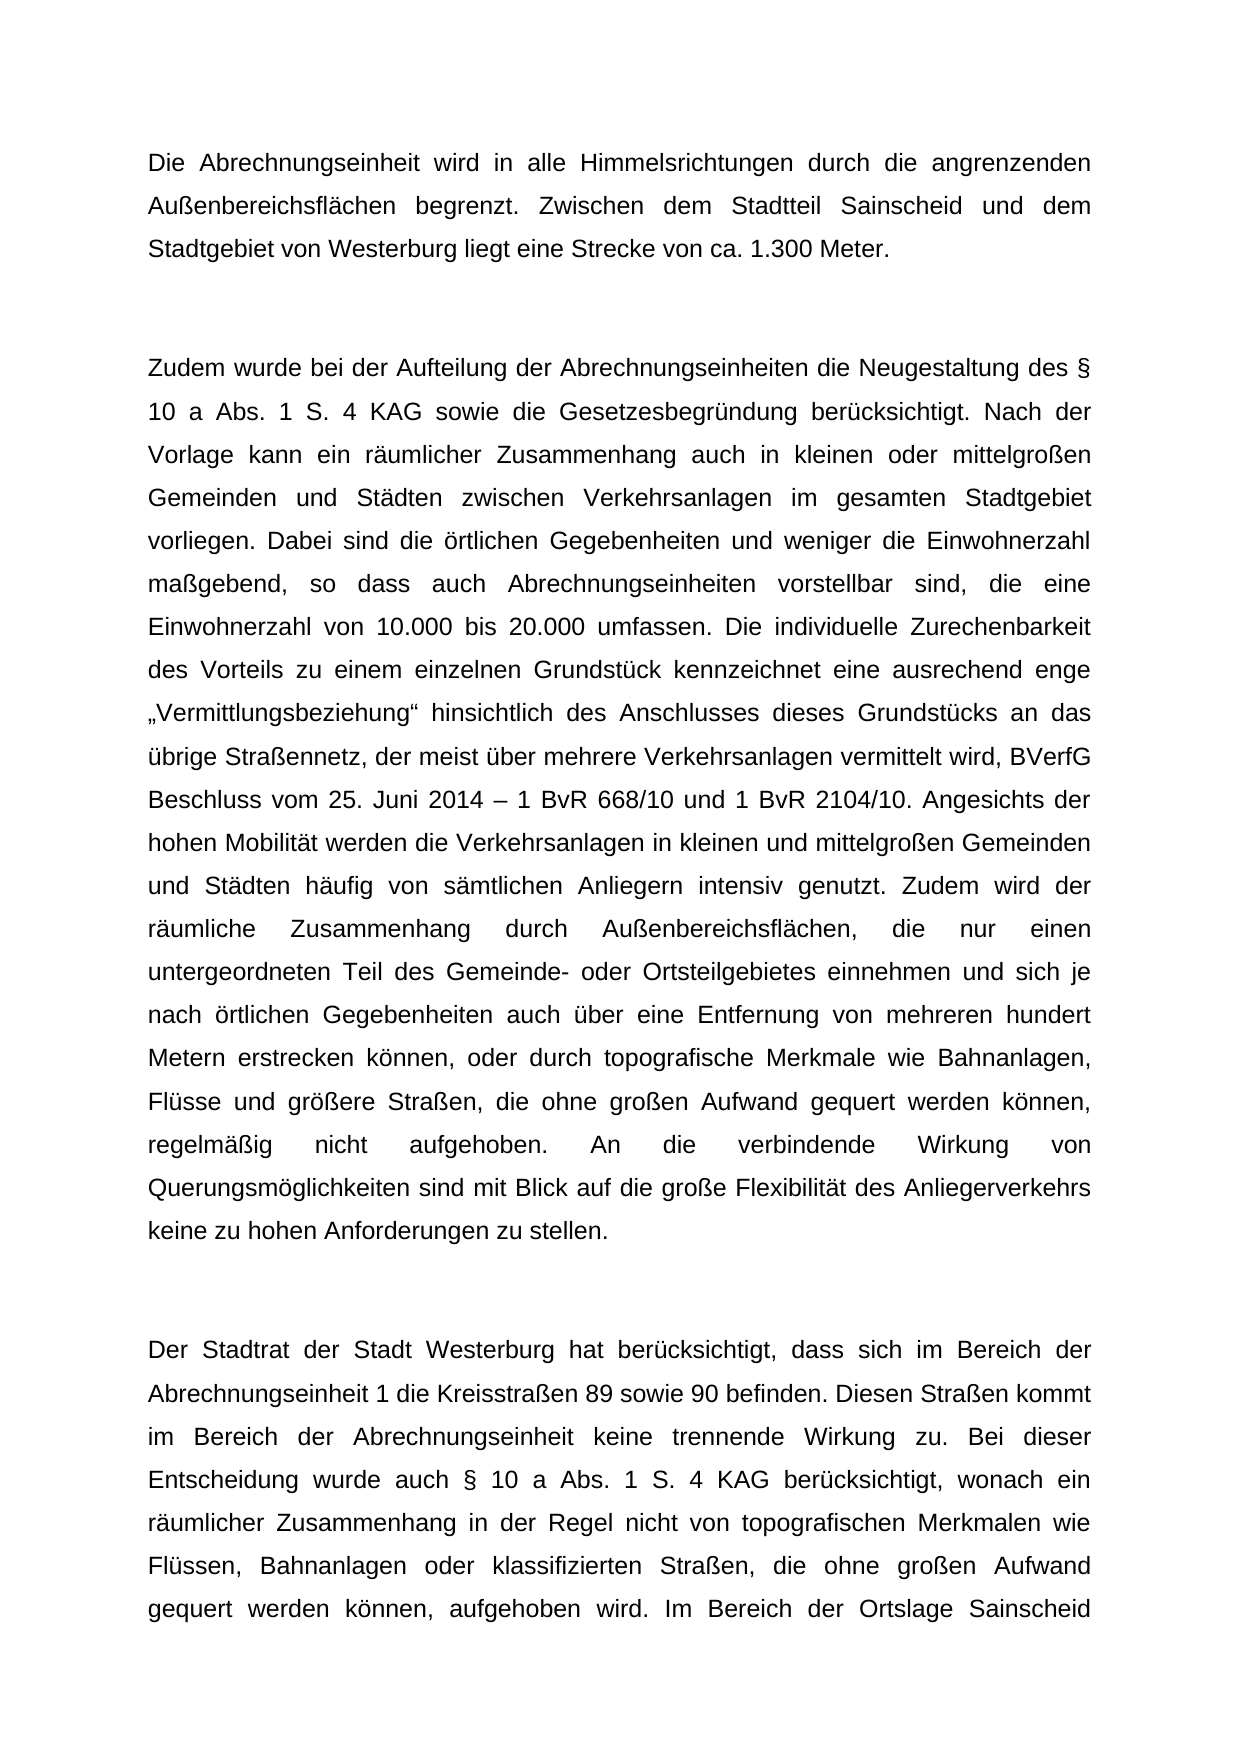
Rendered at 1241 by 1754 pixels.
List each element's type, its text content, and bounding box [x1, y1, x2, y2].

text Zudem wurde bei der Aufteilung der Abrechnungseinheiten die Neugestaltung des § 10 a Abs. 1 S. 4 KAG sowie die Gesetzesbegründung berücksichtigt. Nach der Vorlage kann ein räumlicher Zusammenhang auch in kleinen oder mittelgroßen Gemeinden und Städten zwischen Verkehrsanlagen im gesamten Stadtgebiet vorliegen. Dabei sind die örtlichen Gegebenheiten und weniger die Einwohnerzahl maßgebend, so dass auch Abrechnungseinheiten vorstellbar sind, die eine Einwohnerzahl von 10.000 bis 20.000 umfassen. Die individuelle Zurechenbarkeit des Vorteils zu einem einzelnen Grundstück kennzeichnet eine ausrechend enge „Vermittlungsbeziehung“ hinsichtlich des Anschlusses dieses Grundstücks an das übrige Straßennetz, der meist über mehrere Verkehrsanlagen vermittelt wird, BVerfG Beschluss vom 25. Juni 2014 – 1 BvR 668/10 und 1 BvR 2104/10. Angesichts der hohen Mobilität werden die Verkehrsanlagen in kleinen und mittelgroßen Gemeinden und Städten häufig von sämtlichen Anliegern intensiv genutzt. Zudem wird der räumliche Zusammenhang durch Außenbereichsflächen, die nur einen untergeordneten Teil des Gemeinde- oder Ortsteilgebietes einnehmen und sich je nach örtlichen Gegebenheiten auch über eine Entfernung von mehreren hundert Metern erstrecken können, oder durch topografische Merkmale wie Bahnanlagen, Flüsse und größere Straßen, die ohne großen Aufwand gequert werden können, regelmäßig nicht aufgehoben. An die verbindende Wirkung von Querungsmöglichkeiten sind mit Blick auf die große Flexibilität des Anliegerverkehrs keine zu hohen Anforderungen zu stellen. [148, 353, 1093, 1245]
text Die Abrechnungseinheit wird in alle Himmelsrichtungen durch die angrenzenden Außenbereichsflächen begrenzt. Zwischen dem Stadtteil Sainscheid und dem Stadtgebiet von Westerburg liegt eine Strecke von ca. 1.300 Meter. [148, 148, 1093, 263]
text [148, 1336, 1093, 1623]
